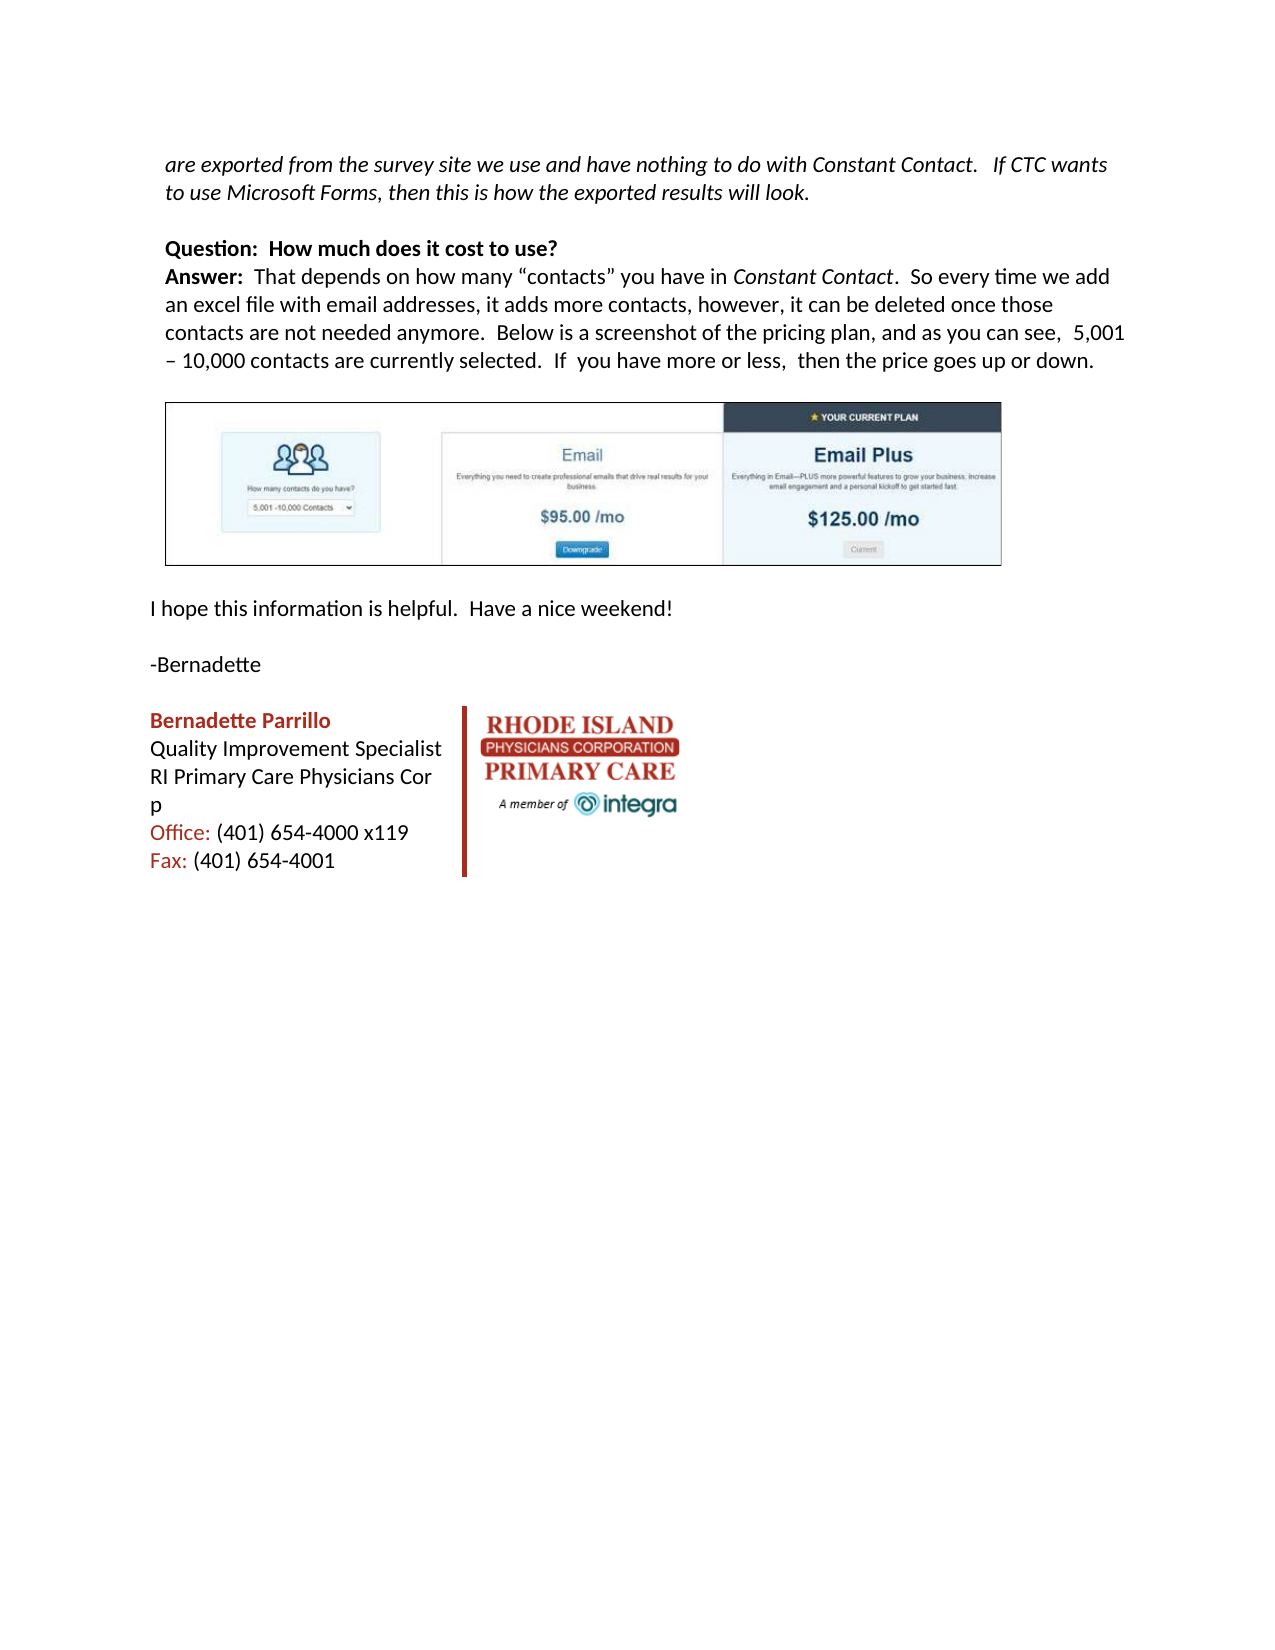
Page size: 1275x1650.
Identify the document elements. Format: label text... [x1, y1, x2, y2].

text I hope this information is helpful. Have a nice weekend! [150, 594, 1125, 622]
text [165, 150, 1125, 206]
picture [480, 716, 680, 780]
picture [495, 792, 678, 819]
table_header [467, 706, 1125, 877]
text Answer: That depends on how many “contacts” you have in Constant Contact. So every time we add an excel file with email addresses, it adds more contacts, however, it can be deleted once those contacts are not needed anymore. Below is a screenshot of the pricing plan, and as you can see, 5,001 – 10,000 contacts are currently selected. If you have more or less, then the price goes up or down. [165, 262, 1125, 374]
table_header [150, 706, 462, 877]
picture [165, 402, 1002, 566]
text -Bernadette [150, 650, 1125, 678]
text Question: How much does it cost to use? [165, 234, 1125, 262]
